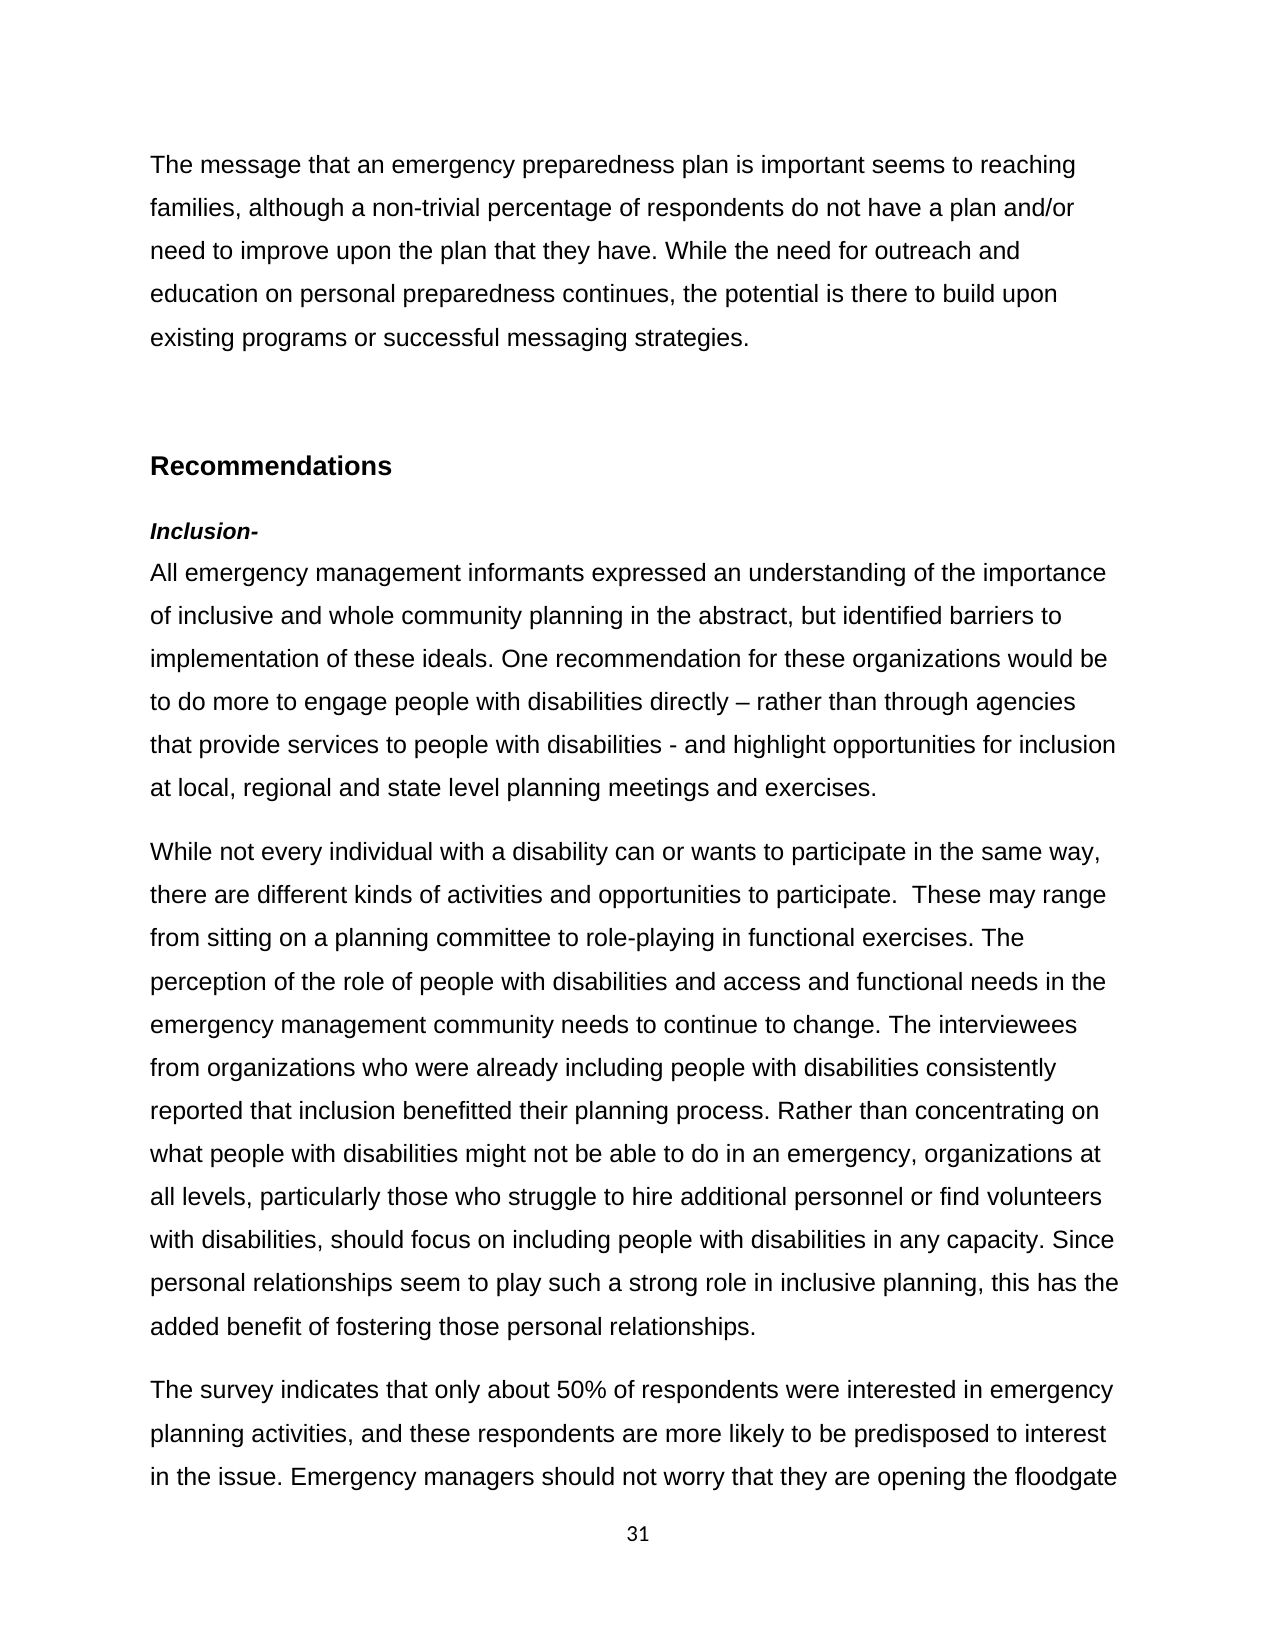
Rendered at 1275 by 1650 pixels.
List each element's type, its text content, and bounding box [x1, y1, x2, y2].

text While not every individual with a disability can or wants to participate in the same way, there are different kinds of activities and opportunities to participate. These may range from sitting on a planning committee to role-playing in functional exercises. The perception of the role of people with disabilities and access and functional needs in the emergency management community needs to continue to change. The interviewees from organizations who were already including people with disabilities consistently reported that inclusion benefitted their planning process. Rather than concentrating on what people with disabilities might not be able to do in an emergency, organizations at all levels, particularly those who struggle to hire additional personnel or find volunteers with disabilities, should focus on including people with disabilities in any capacity. Since personal relationships seem to play such a strong role in inclusive planning, this has the added benefit of fostering those personal relationships. [150, 837, 1125, 1340]
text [150, 1376, 1125, 1491]
subtitle Inclusion- [150, 518, 1125, 544]
text The message that an emergency preparedness plan is important seems to reaching families, although a non-trivial percentage of respondents do not have a plan and/or need to improve upon the plan that they have. While the need for outreach and education on personal preparedness continues, the potential is there to build upon existing programs or successful messaging strategies. [150, 150, 1125, 351]
text All emergency management informants expressed an understanding of the importance of inclusive and whole community planning in the abstract, but identified barriers to implementation of these ideals. One recommendation for these organizations would be to do more to engage people with disabilities directly – rather than through agencies that provide services to people with disabilities - and highlight opportunities for inclusion at local, regional and state level planning meetings and exercises. [150, 558, 1125, 802]
subtitle Recommendations [150, 450, 1125, 482]
